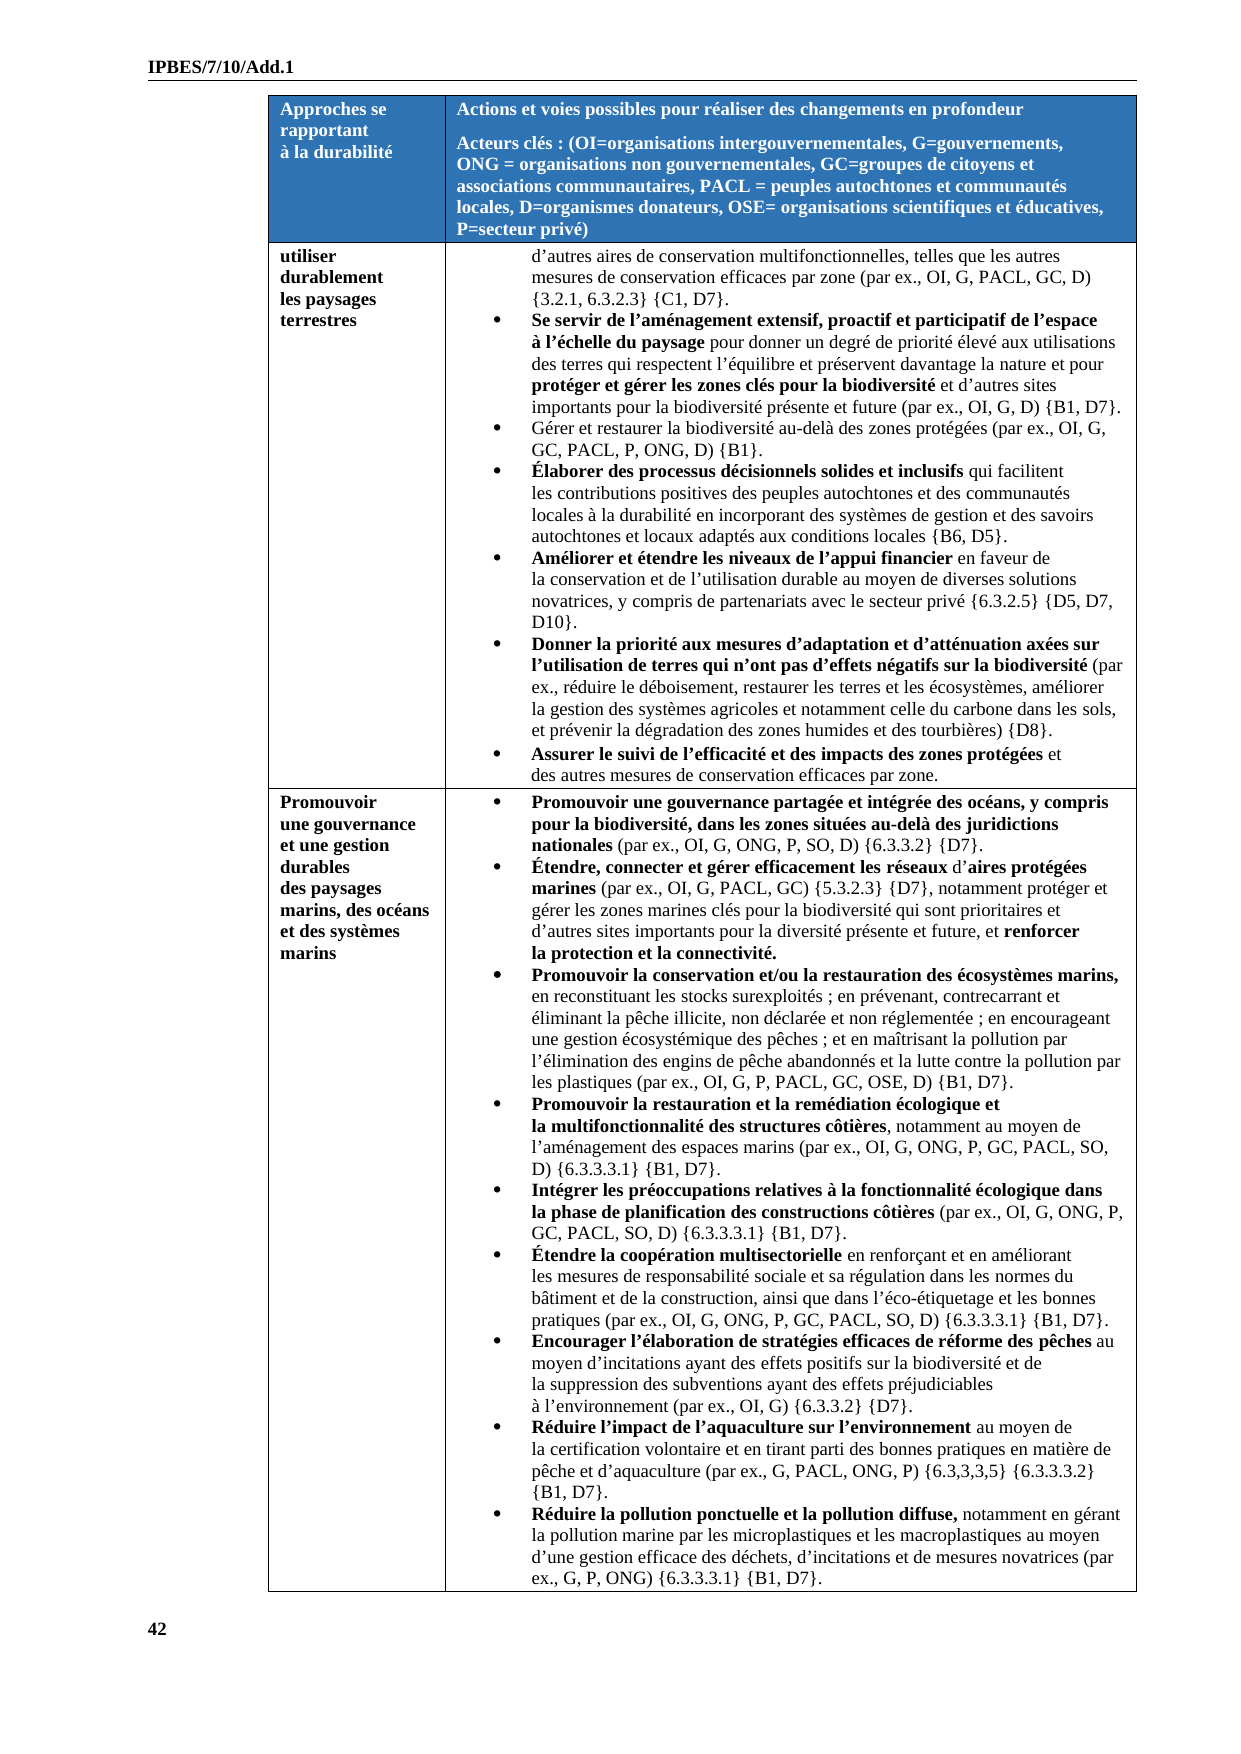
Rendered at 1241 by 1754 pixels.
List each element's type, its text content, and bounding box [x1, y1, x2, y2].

table_header Approches se rapportant à la durabilité [269, 96, 445, 242]
table_header Actions et voies possibles pour réaliser des changements en profondeur Acteurs clés : (OI=organisations intergouvernementales, G=gouvernements, ONG = organisations non gouvernementales, GC=groupes de citoyens et associations communautaires, PACL = peuples autochtones et communautés locales, D=organismes donateurs, OSE= organisations scientifiques et éducatives, P=secteur privé) [446, 96, 1136, 242]
table_cell Conserver, gérer efficacement et utiliser durablement les paysages terrestres [269, 243, 445, 788]
table_cell Promouvoir une gouvernance et une gestion durables des paysages marins, des océans et des systèmes marins [269, 789, 445, 1591]
